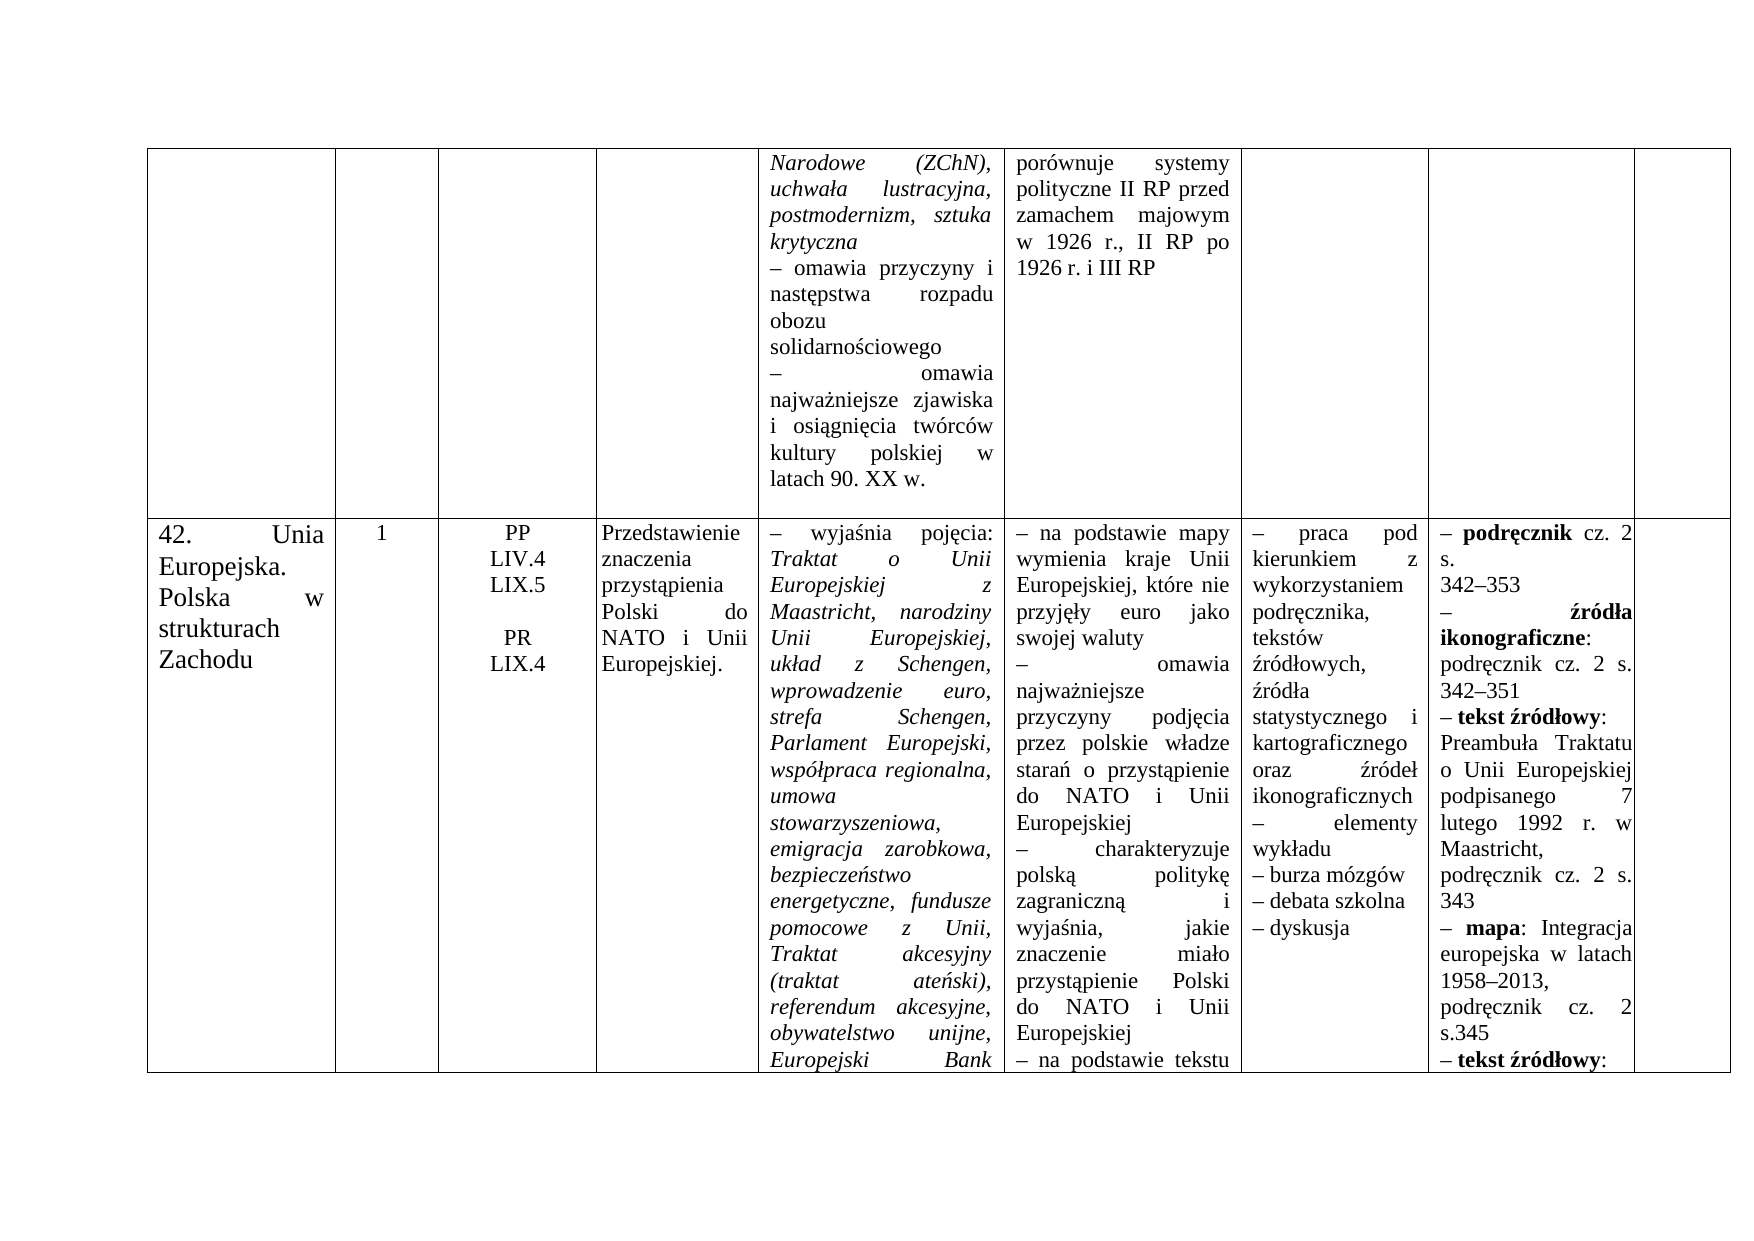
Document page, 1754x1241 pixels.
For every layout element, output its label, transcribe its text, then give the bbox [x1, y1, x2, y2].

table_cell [1429, 519, 1634, 1072]
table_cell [597, 149, 758, 518]
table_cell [439, 149, 596, 518]
table_cell 1 [336, 149, 438, 518]
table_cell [1242, 519, 1428, 1072]
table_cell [439, 519, 596, 1072]
table_cell [1635, 519, 1730, 1072]
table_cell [1005, 519, 1241, 1072]
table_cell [1242, 149, 1428, 518]
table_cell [1429, 149, 1634, 518]
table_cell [597, 519, 758, 1072]
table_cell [1005, 149, 1241, 518]
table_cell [148, 519, 335, 1072]
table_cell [148, 149, 335, 518]
table_cell [1635, 149, 1730, 518]
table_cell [759, 519, 1004, 1072]
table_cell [759, 149, 1004, 518]
table_cell 1 [336, 519, 438, 1072]
